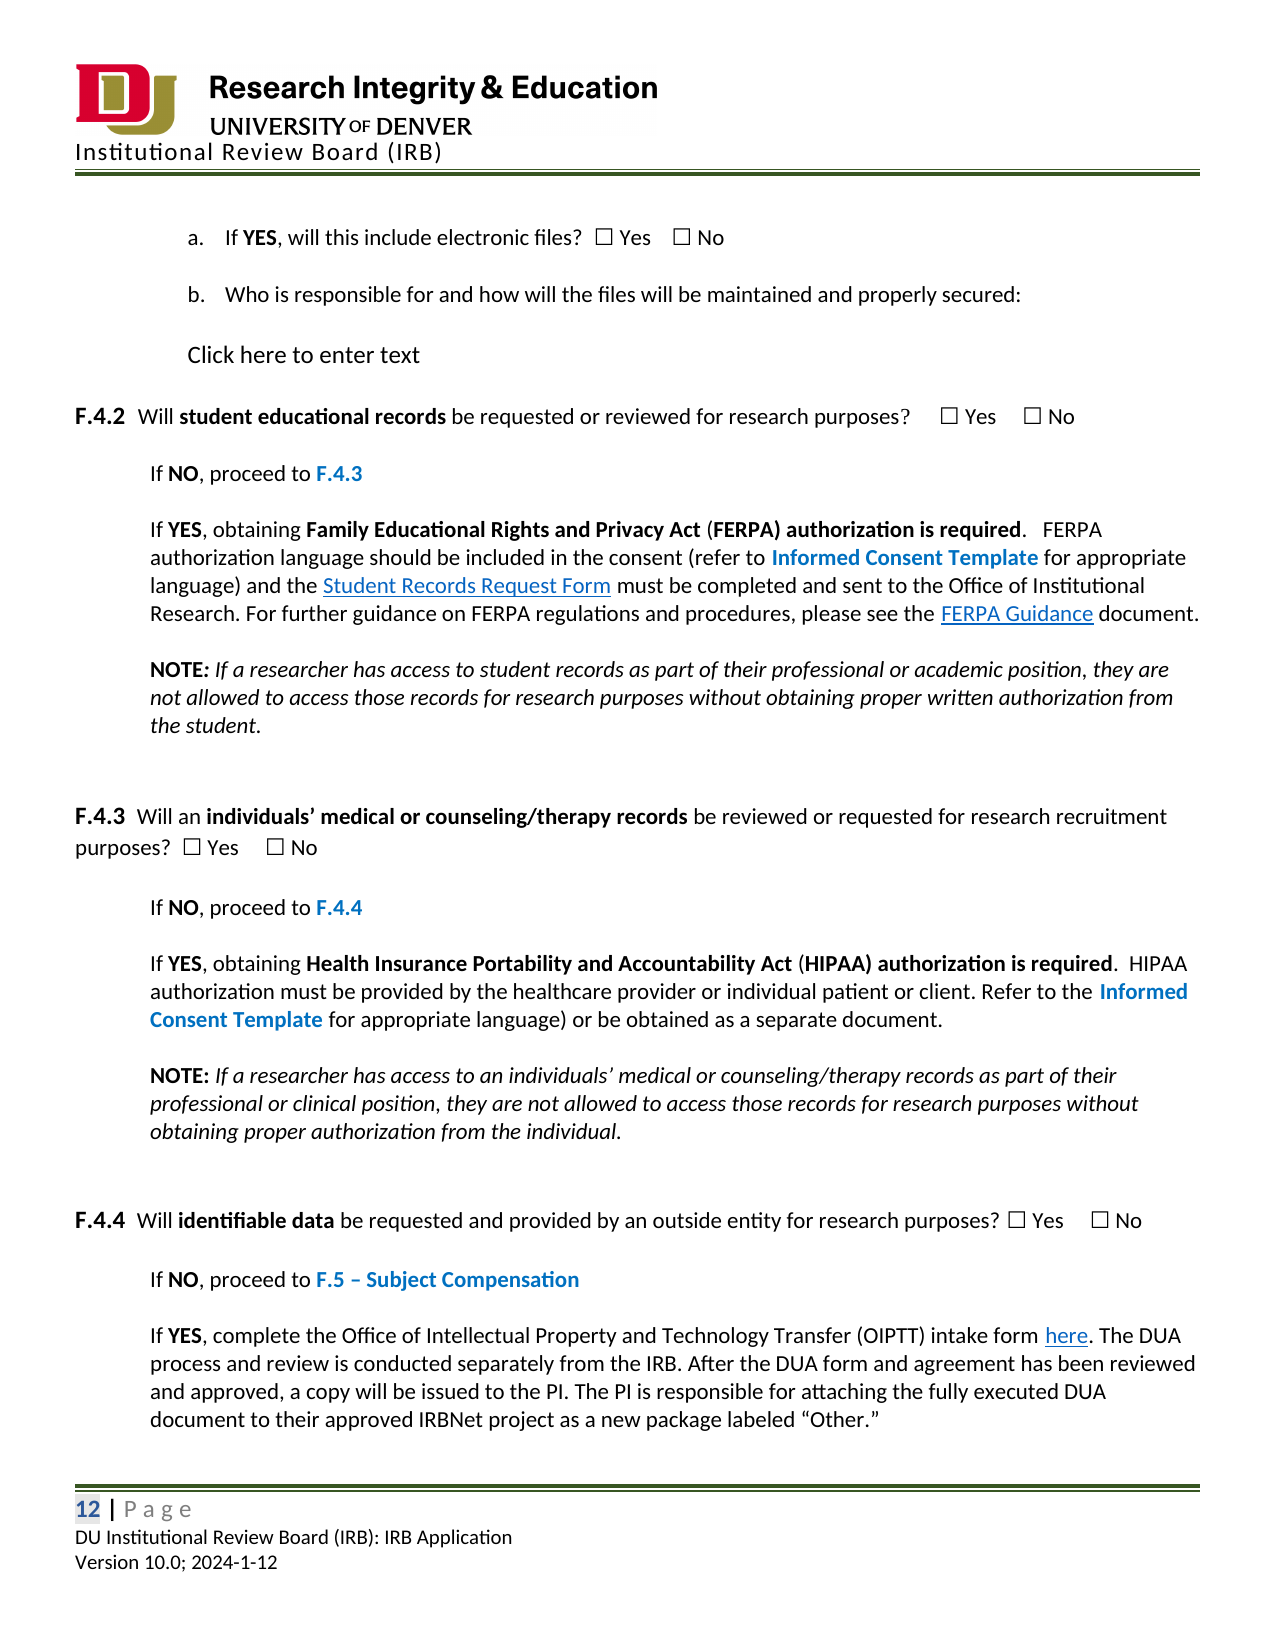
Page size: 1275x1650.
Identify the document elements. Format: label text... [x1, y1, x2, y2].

text If YES, obtaining Health Insurance Portability and Accountability Act (HIPAA) authorization is required. HIPAA authorization must be provided by the healthcare provider or individual patient or client. Refer to the Informed Consent Template for appropriate language) or be obtained as a separate document. [150, 949, 1200, 1033]
text If YES, obtaining Family Educational Rights and Privacy Act (FERPA) authorization is required. FERPA authorization language should be included in the consent (refer to Informed Consent Template for appropriate language) and the Student Records Request Form must be completed and sent to the Office of Institutional Research. For further guidance on FERPA regulations and procedures, please see the FERPA Guidance document. [150, 515, 1200, 627]
text If YES, complete the Office of Intellectual Property and Technology Transfer (OIPTT) intake form here. The DUA process and review is conducted separately from the IRB. After the DUA form and agreement has been reviewed and approved, a copy will be issued to the PI. The PI is responsible for attaching the fully executed DUA document to their approved IRBNet project as a new package labeled “Other.” [150, 1321, 1200, 1433]
text If NO, proceed to F.4.4 [150, 893, 1200, 921]
text NOTE: If a researcher has access to student records as part of their professional or academic position, they are not allowed to access those records for research purposes without obtaining proper written authorization from the student. [150, 655, 1200, 739]
list If YES, will this include electronic files? Yes No [187, 221, 1200, 252]
text If NO, proceed to F.5 – Subject Compensation [150, 1265, 1200, 1293]
text If NO, proceed to F.4.3 [75, 459, 1200, 487]
list Who is responsible for and how will the files will be maintained and properly secured: [187, 280, 1200, 308]
text F.4.2 Will student educational records be requested or reviewed for research purposes? Yes No [75, 400, 1200, 431]
text NOTE: If a researcher has access to an individuals’ medical or counseling/therapy records as part of their professional or clinical position, they are not allowed to access those records for research purposes without obtaining proper authorization from the individual. [150, 1061, 1200, 1145]
text F.4.3 Will an individuals’ medical or counseling/therapy records be reviewed or requested for research recruitment purposes? ☐ Yes ☐ No [75, 801, 1200, 862]
picture [75, 64, 658, 136]
text F.4.4 Will identifiable data be requested and provided by an outside entity for research purposes? Yes No [75, 1203, 1200, 1235]
